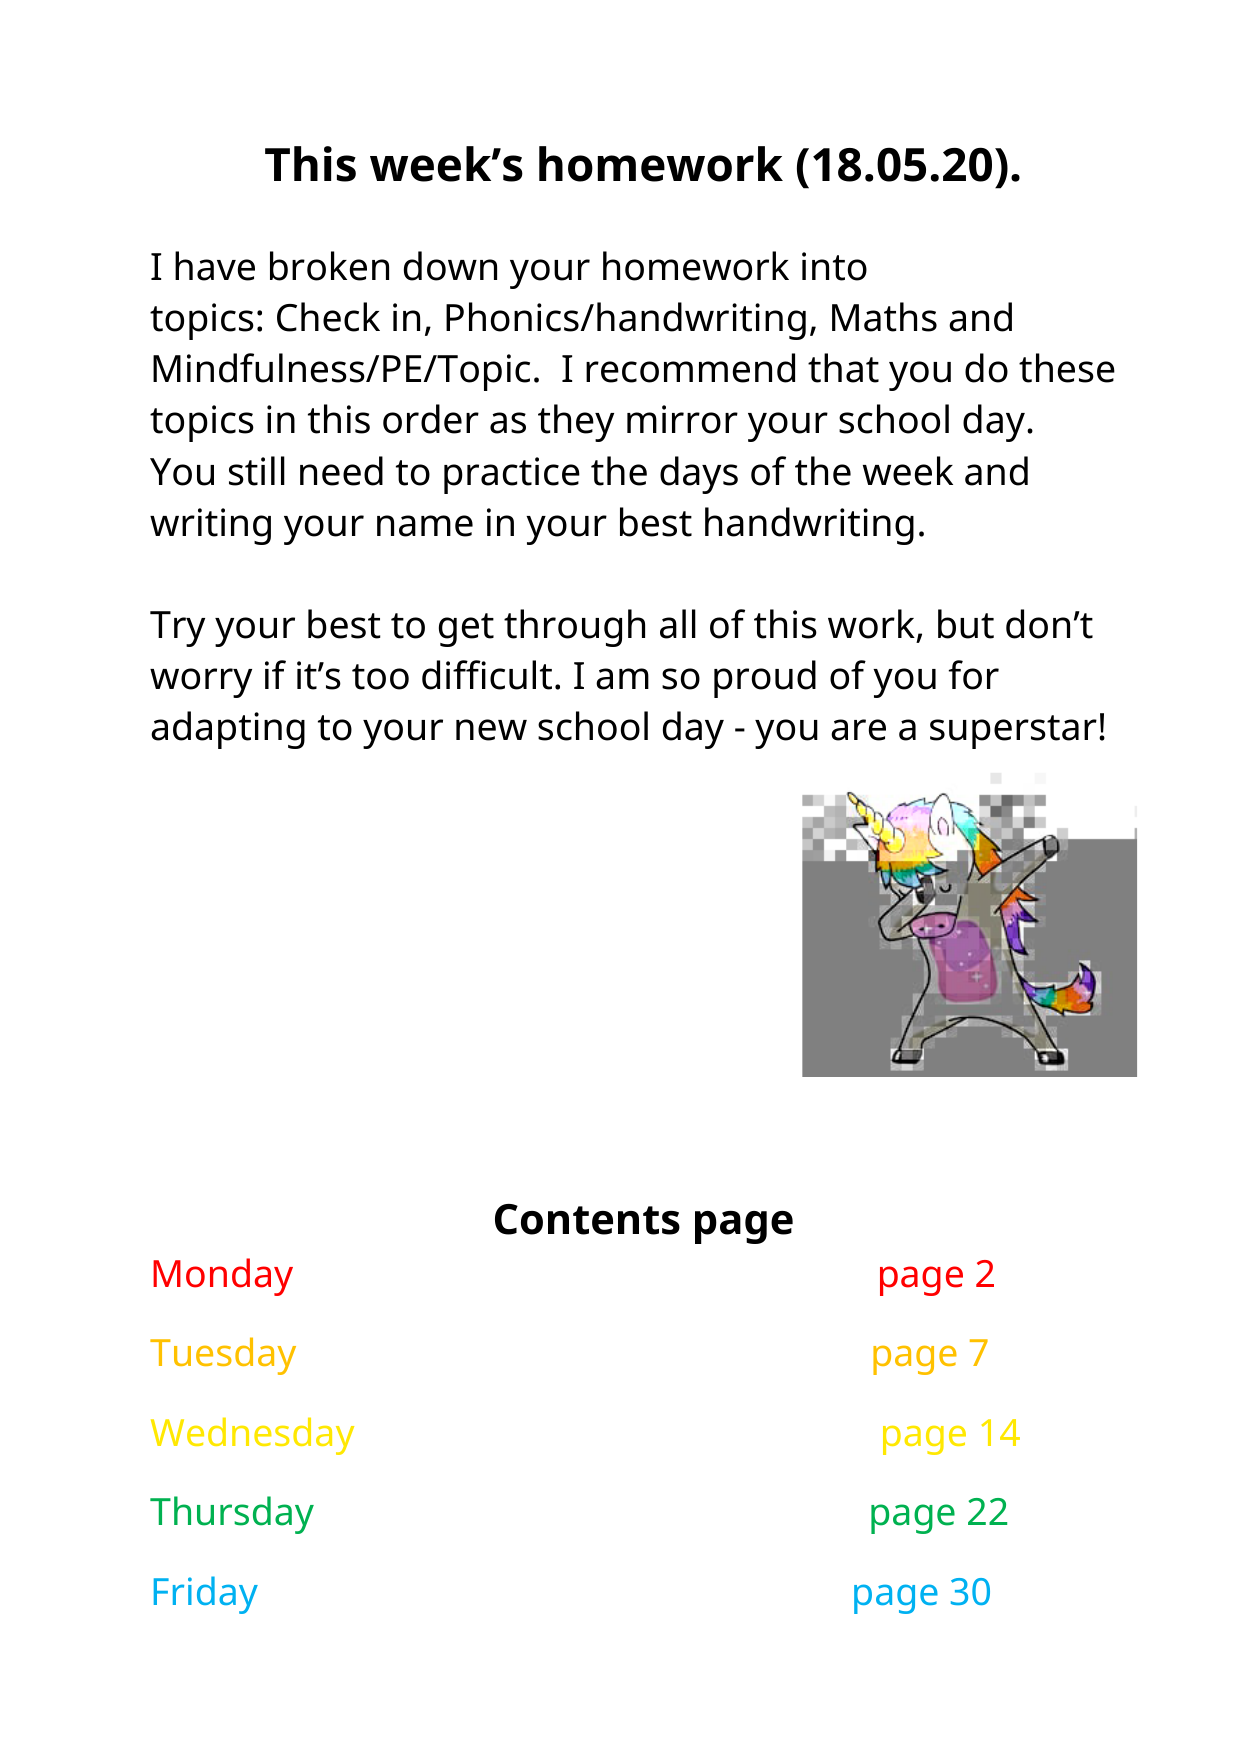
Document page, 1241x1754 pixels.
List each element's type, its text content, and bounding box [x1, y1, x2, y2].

text This week’s homework (18.05.20). [150, 133, 1137, 195]
text I have broken down your homework into [150, 241, 1137, 292]
text You still need to practice the days of the week and writing your name in your best handwriting. [150, 445, 1137, 547]
text Friday page 30 [150, 1565, 1137, 1616]
text Try your best to get through all of this work, but don’t worry if it’s too difficult. I am so proud of you for adapting to your new school day - you are a superstar! [150, 598, 1137, 751]
text topics: Check in, Phonics/handwriting, Maths and Mindfulness/PE/Topic. I recommend that you do these topics in this order as they mirror your school day. [150, 292, 1137, 445]
text Tuesday page 7 [150, 1326, 1137, 1377]
text Thursday page 22 [150, 1485, 1137, 1536]
text Wednesday page 14 [150, 1406, 1137, 1457]
text Monday page 2 [150, 1247, 1137, 1298]
text Contents page [150, 1190, 1137, 1247]
